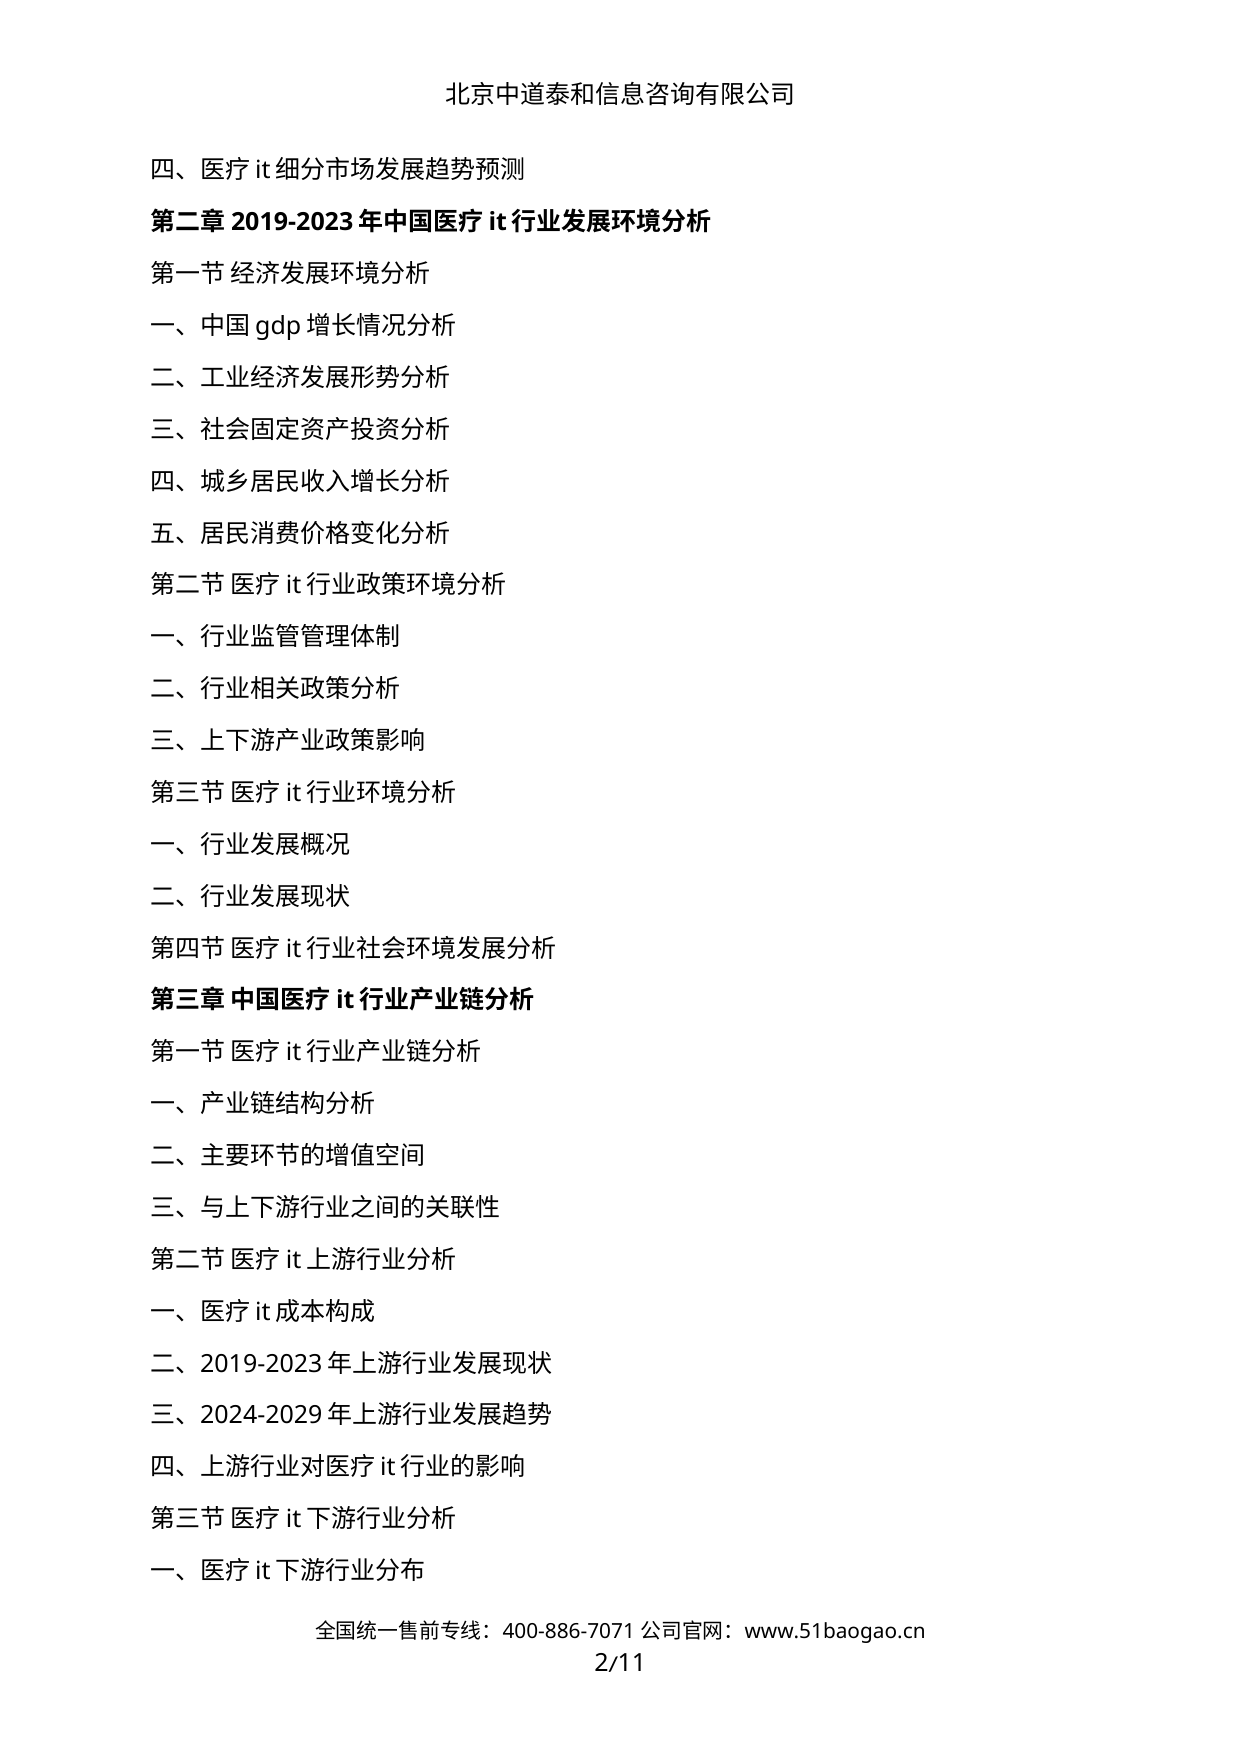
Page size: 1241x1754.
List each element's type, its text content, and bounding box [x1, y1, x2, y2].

text 三、上下游产业政策影响 [150, 721, 1090, 757]
text 第二节 医疗it上游行业分析 [150, 1239, 1090, 1276]
text 二、行业发展现状 [150, 876, 1090, 912]
text 第三节 医疗it行业环境分析 [150, 772, 1090, 809]
text 一、医疗it成本构成 [150, 1291, 1090, 1327]
text 四、医疗it细分市场发展趋势预测 [150, 150, 1090, 186]
text 第三章 中国医疗it行业产业链分析 [150, 980, 1090, 1016]
text 一、医疗it下游行业分布 [150, 1551, 1090, 1587]
text 第四节 医疗it行业社会环境发展分析 [150, 928, 1090, 964]
text 第一节 经济发展环境分析 [150, 254, 1090, 290]
text 第二章 2019-2023年中国医疗it行业发展环境分析 [150, 202, 1090, 238]
text 二、行业相关政策分析 [150, 669, 1090, 705]
text 五、居民消费价格变化分析 [150, 513, 1090, 549]
text 三、社会固定资产投资分析 [150, 409, 1090, 446]
text 二、主要环节的增值空间 [150, 1136, 1090, 1172]
text 四、城乡居民收入增长分析 [150, 461, 1090, 497]
text 一、产业链结构分析 [150, 1084, 1090, 1120]
text 四、上游行业对医疗it行业的影响 [150, 1447, 1090, 1483]
text 二、工业经济发展形势分析 [150, 357, 1090, 394]
text 三、2024-2029年上游行业发展趋势 [150, 1395, 1090, 1431]
text 第二节 医疗it行业政策环境分析 [150, 565, 1090, 601]
text 一、行业发展概况 [150, 824, 1090, 861]
text 第三节 医疗it下游行业分析 [150, 1499, 1090, 1535]
text 二、2019-2023年上游行业发展现状 [150, 1343, 1090, 1379]
text 三、与上下游行业之间的关联性 [150, 1187, 1090, 1224]
text 一、行业监管管理体制 [150, 617, 1090, 653]
text 一、中国gdp增长情况分析 [150, 306, 1090, 342]
text 第一节 医疗it行业产业链分析 [150, 1032, 1090, 1068]
